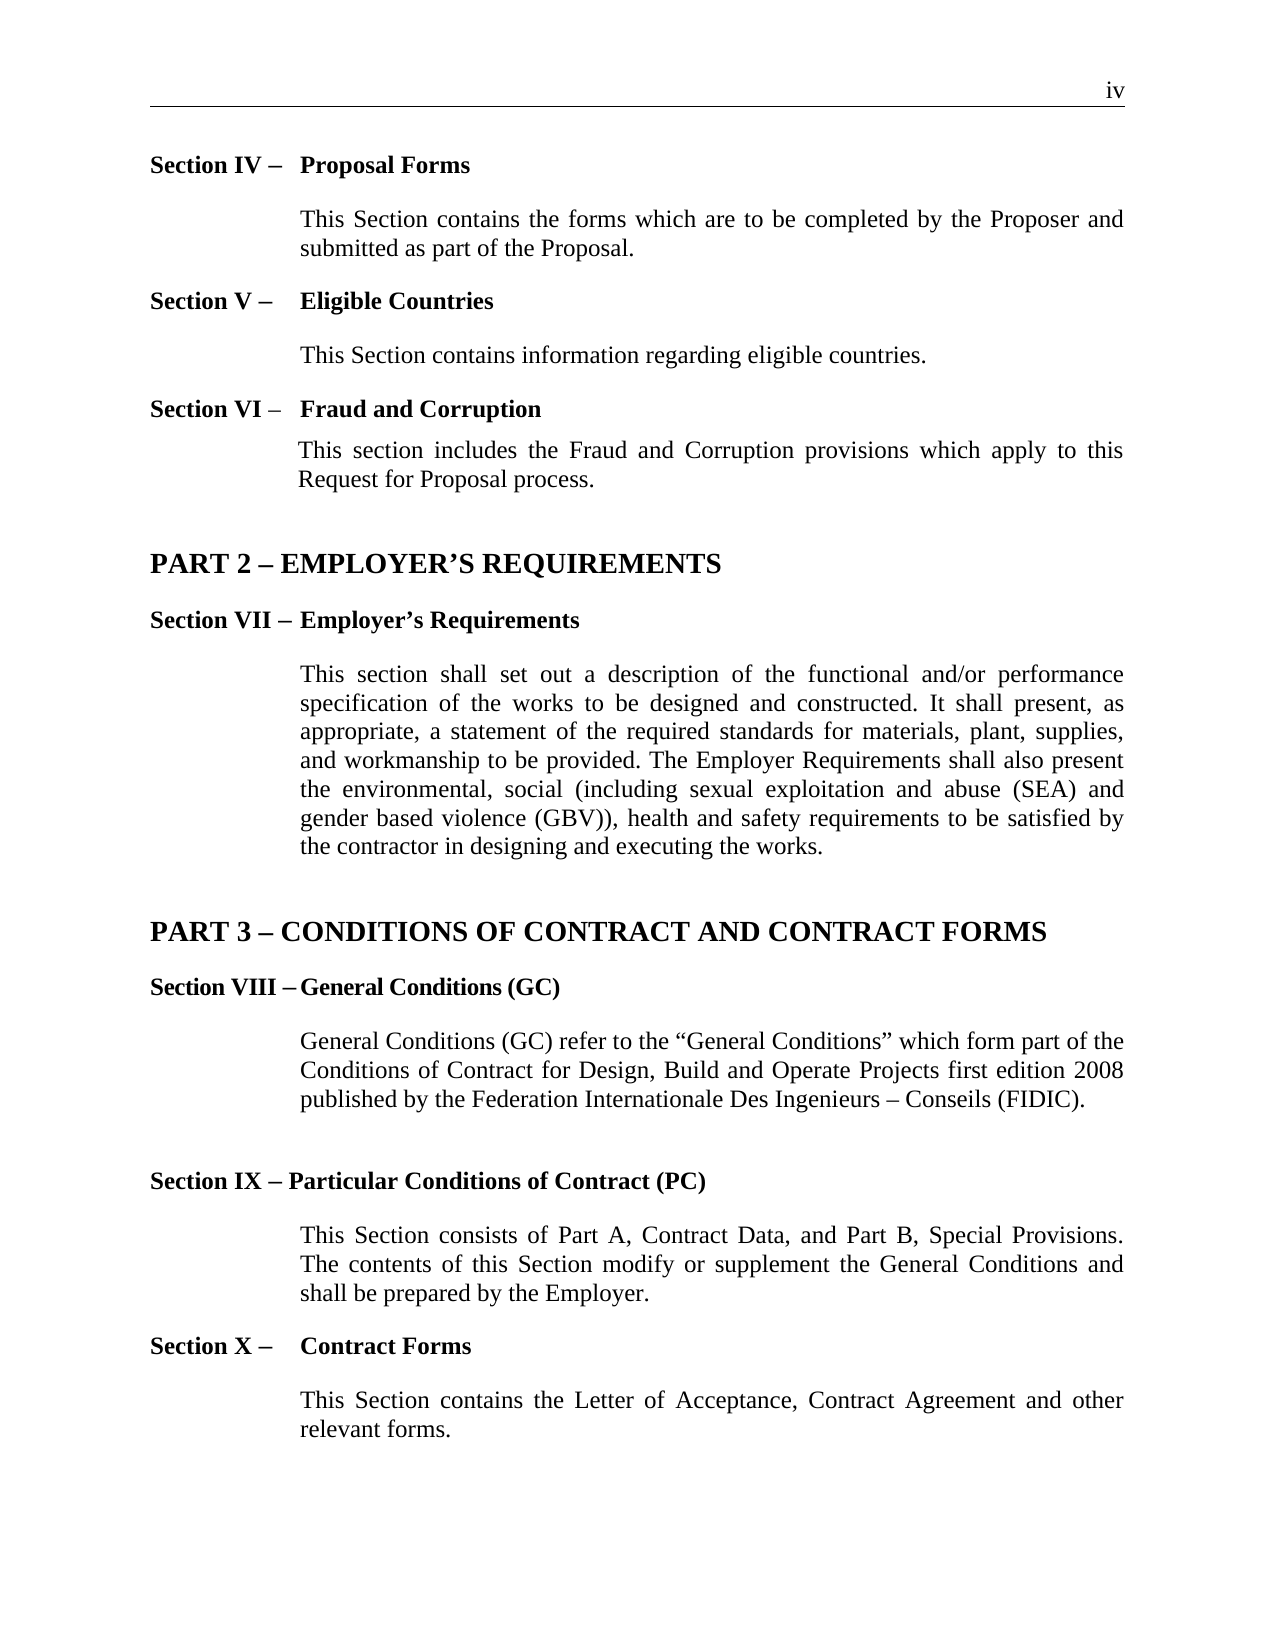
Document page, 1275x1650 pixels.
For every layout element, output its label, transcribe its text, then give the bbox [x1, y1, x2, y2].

text General Conditions (GC) refer to the “General Conditions” which form part of the Conditions of Contract for Design, Build and Operate Projects first edition 2008 published by the Federation Internationale Des Ingenieurs – Conseils (FIDIC). [300, 1026, 1125, 1112]
text This section includes the Fraud and Corruption provisions which apply to this Request for Proposal process. [298, 435, 1125, 493]
text This Section consists of Part A, Contract Data, and Part B, Special Provisions. The contents of this Section modify or supplement the General Conditions and shall be prepared by the Employer. [150, 1220, 1125, 1306]
text This Section contains information regarding eligible countries. [150, 340, 1125, 369]
text PART 2 – EMPLOYER’S REQUIREMENTS [150, 546, 1125, 580]
text Section VI – Fraud and Corruption [150, 394, 1125, 423]
text Section VIII – General Conditions (GC) [150, 972, 1125, 1001]
text Section VII – Employer’s Requirements [150, 605, 1125, 634]
text Section V – Eligible Countries [150, 286, 1125, 315]
text PART 3 – CONDITIONS OF CONTRACT AND CONTRACT FORMS [150, 914, 1125, 947]
text Section IX – Particular Conditions of Contract (PC) [150, 1166, 1125, 1195]
list This section shall set out a description of the functional and/or performance specification of the works to be designed and constructed. It shall present, as appropriate, a statement of the required standards for materials, plant, supplies, and workmanship to be provided. The Employer Requirements shall also present the environmental, social (including sexual exploitation and abuse (SEA) and gender based violence (GBV)), health and safety requirements to be satisfied by the contractor in designing and executing the works. [300, 659, 1125, 860]
text This Section contains the Letter of Acceptance, Contract Agreement and other relevant forms. [150, 1385, 1125, 1443]
text Section X – Contract Forms [150, 1331, 1125, 1360]
text Section IV – Proposal Forms [150, 150, 1125, 179]
text This Section contains the forms which are to be completed by the Proposer and submitted as part of the Proposal. [150, 204, 1125, 261]
